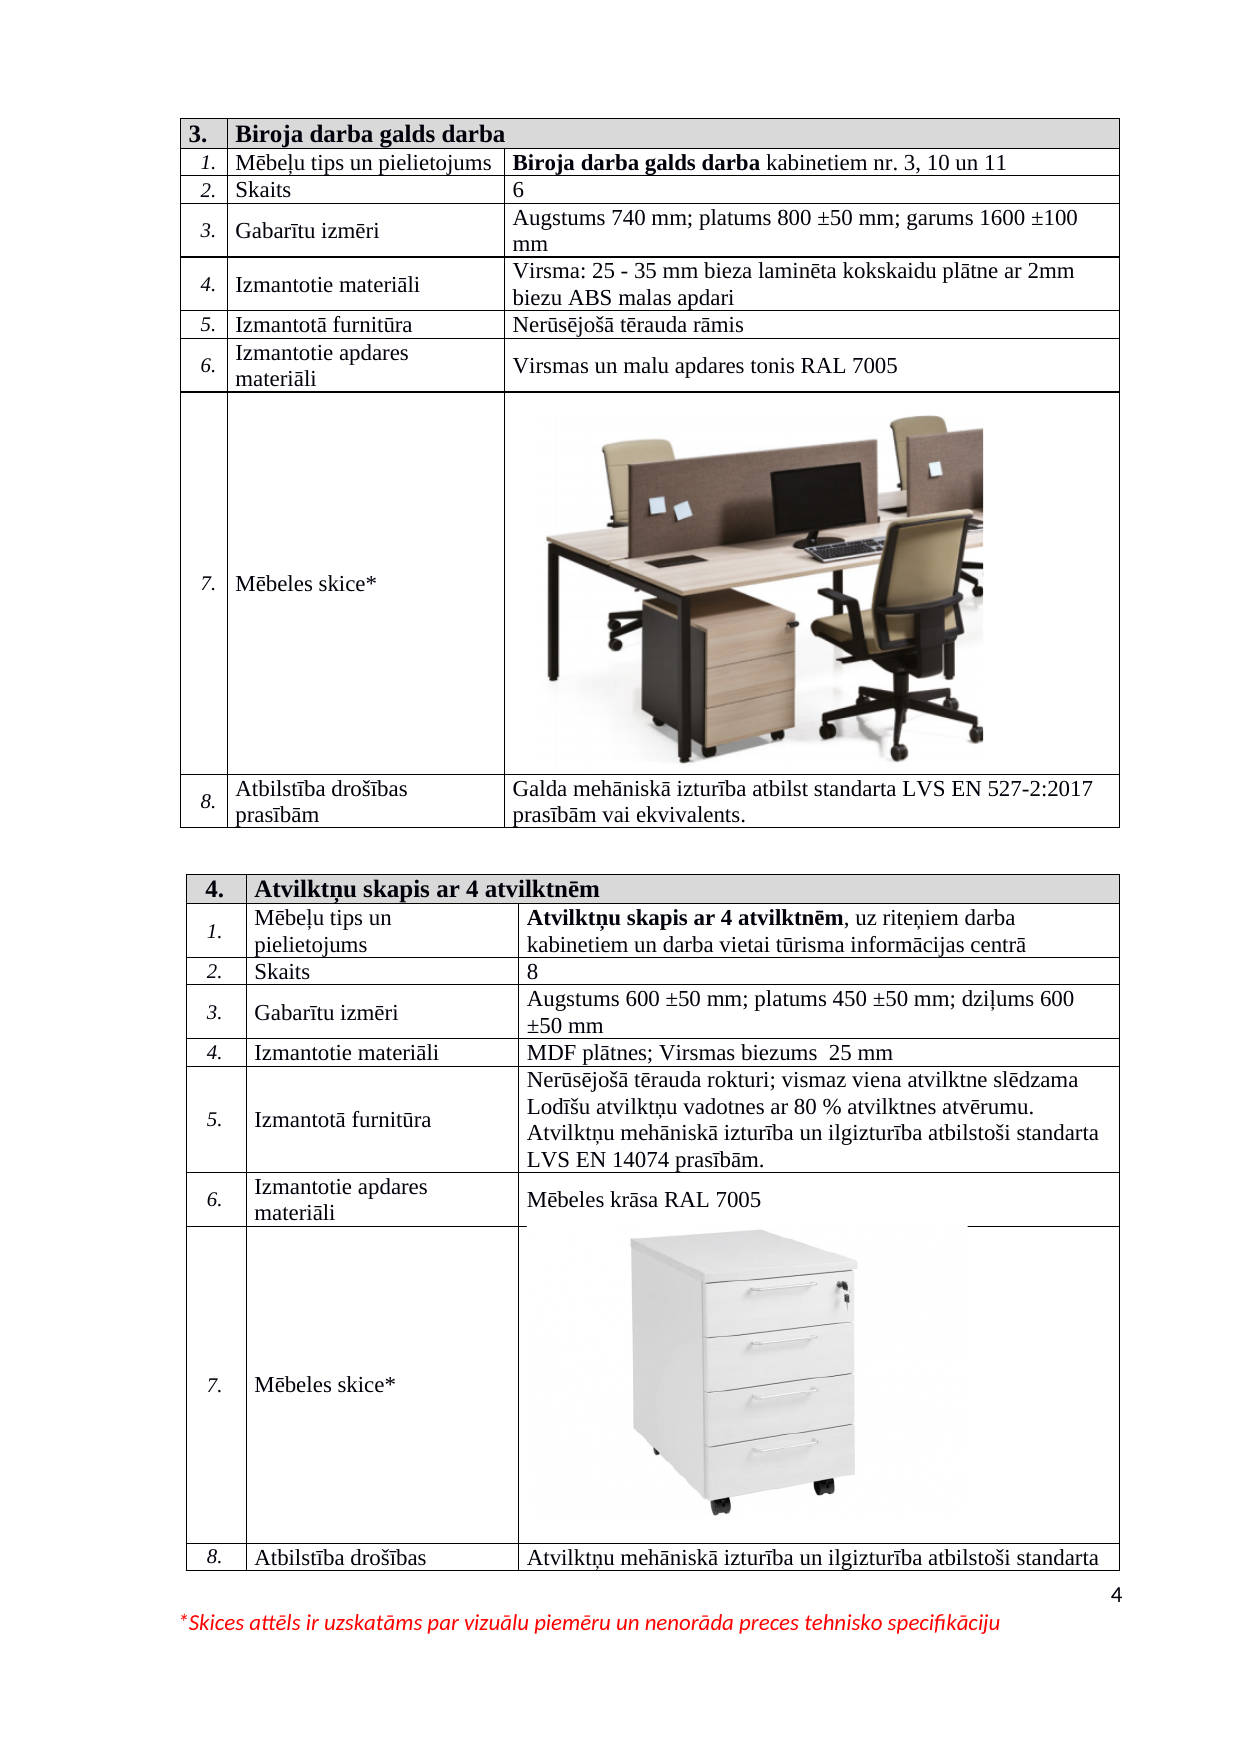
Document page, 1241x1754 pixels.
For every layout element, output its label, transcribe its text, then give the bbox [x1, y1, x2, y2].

table_cell Mēbeļu tips un pielietojums [228, 149, 504, 175]
table_cell Izmantotie apdares materiāli [247, 1173, 518, 1226]
table_cell 4. [187, 1039, 246, 1066]
table_cell Virsma: 25 - 35 mm bieza laminēta kokskaidu plātne ar 2mm biezu ABS malas apdari [505, 258, 1119, 310]
table_cell 8. [181, 775, 227, 827]
table_cell 3. [187, 985, 246, 1038]
table_cell [505, 393, 1119, 773]
table_cell Mēbeles krāsa RAL 7005 [519, 1173, 1119, 1226]
table_cell Skaits [247, 958, 518, 984]
table_cell Galda mehāniskā izturība atbilst standarta LVS EN 527-2:2017 prasībām vai ekvivalents. [505, 775, 1119, 827]
table_cell Gabarītu izmēri [247, 985, 518, 1038]
picture [537, 415, 984, 774]
table_cell Biroja darba galds darba kabinetiem nr. 3, 10 un 11 [505, 149, 1119, 175]
table_cell 2. [181, 176, 227, 203]
table_cell 8 [519, 958, 1119, 984]
table_cell 4. [181, 258, 227, 310]
table_cell Atbilstība drošības prasībām [228, 775, 504, 827]
table_cell 3. [181, 204, 227, 256]
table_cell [519, 1544, 1119, 1570]
table_cell 6. [181, 339, 227, 391]
table_cell Atvilktņu skapis ar 4 atvilktnēm, uz riteņiem darba kabinetiem un darba vietai tūrisma informācijas centrā [519, 904, 1119, 957]
table_cell 5. [181, 311, 227, 338]
table_cell Augstums 740 mm; platums 800 ±50 mm; garums 1600 ±100 mm [505, 204, 1119, 256]
table_cell Mēbeles skice* [228, 393, 504, 773]
table_cell Izmantotā furnitūra [247, 1067, 518, 1172]
table_cell Gabarītu izmēri [228, 204, 504, 256]
table_cell 7. [181, 393, 227, 773]
table_cell Mēbeļu tips un pielietojums [247, 904, 518, 957]
table_cell 2. [187, 958, 246, 984]
table_cell Virsmas un malu apdares tonis RAL 7005 [505, 339, 1119, 391]
table_cell Nerūsējošā tērauda rokturi; vismaz viena atvilktne slēdzama Lodīšu atvilktņu vadotnes ar 80 % atvilktnes atvērumu. Atvilktņu mehāniskā izturība un ilgizturība atbilstoši standarta LVS EN 14074 prasībām. [519, 1067, 1119, 1172]
table_cell 1. [181, 149, 227, 175]
table_cell 8. [187, 1544, 246, 1570]
table_header 4. [187, 875, 246, 903]
table_cell 1. [187, 904, 246, 957]
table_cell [247, 1544, 518, 1570]
table_header 3. [181, 119, 227, 148]
table_cell Izmantotie apdares materiāli [228, 339, 504, 391]
picture [526, 1225, 968, 1517]
table_cell Augstums 600 ±50 mm; platums 450 ±50 mm; dziļums 600 ±50 mm [519, 985, 1119, 1038]
table_cell MDF plātnes; Virsmas biezums 25 mm [519, 1039, 1119, 1066]
table_cell Izmantotie materiāli [247, 1039, 518, 1066]
table_cell Skaits [228, 176, 504, 203]
table_header Atvilktņu skapis ar 4 atvilktnēm [247, 875, 1119, 903]
table_cell Nerūsējošā tērauda rāmis [505, 311, 1119, 338]
table_cell 5. [187, 1067, 246, 1172]
table_cell [519, 1227, 1119, 1542]
table_header Biroja darba galds darba [228, 119, 1119, 148]
table_cell 7. [187, 1227, 246, 1542]
table_cell Izmantotie materiāli [228, 258, 504, 310]
table_cell 6 [505, 176, 1119, 203]
table_cell Izmantotā furnitūra [228, 311, 504, 338]
table_cell Mēbeles skice* [247, 1227, 518, 1542]
table_cell 6. [187, 1173, 246, 1226]
